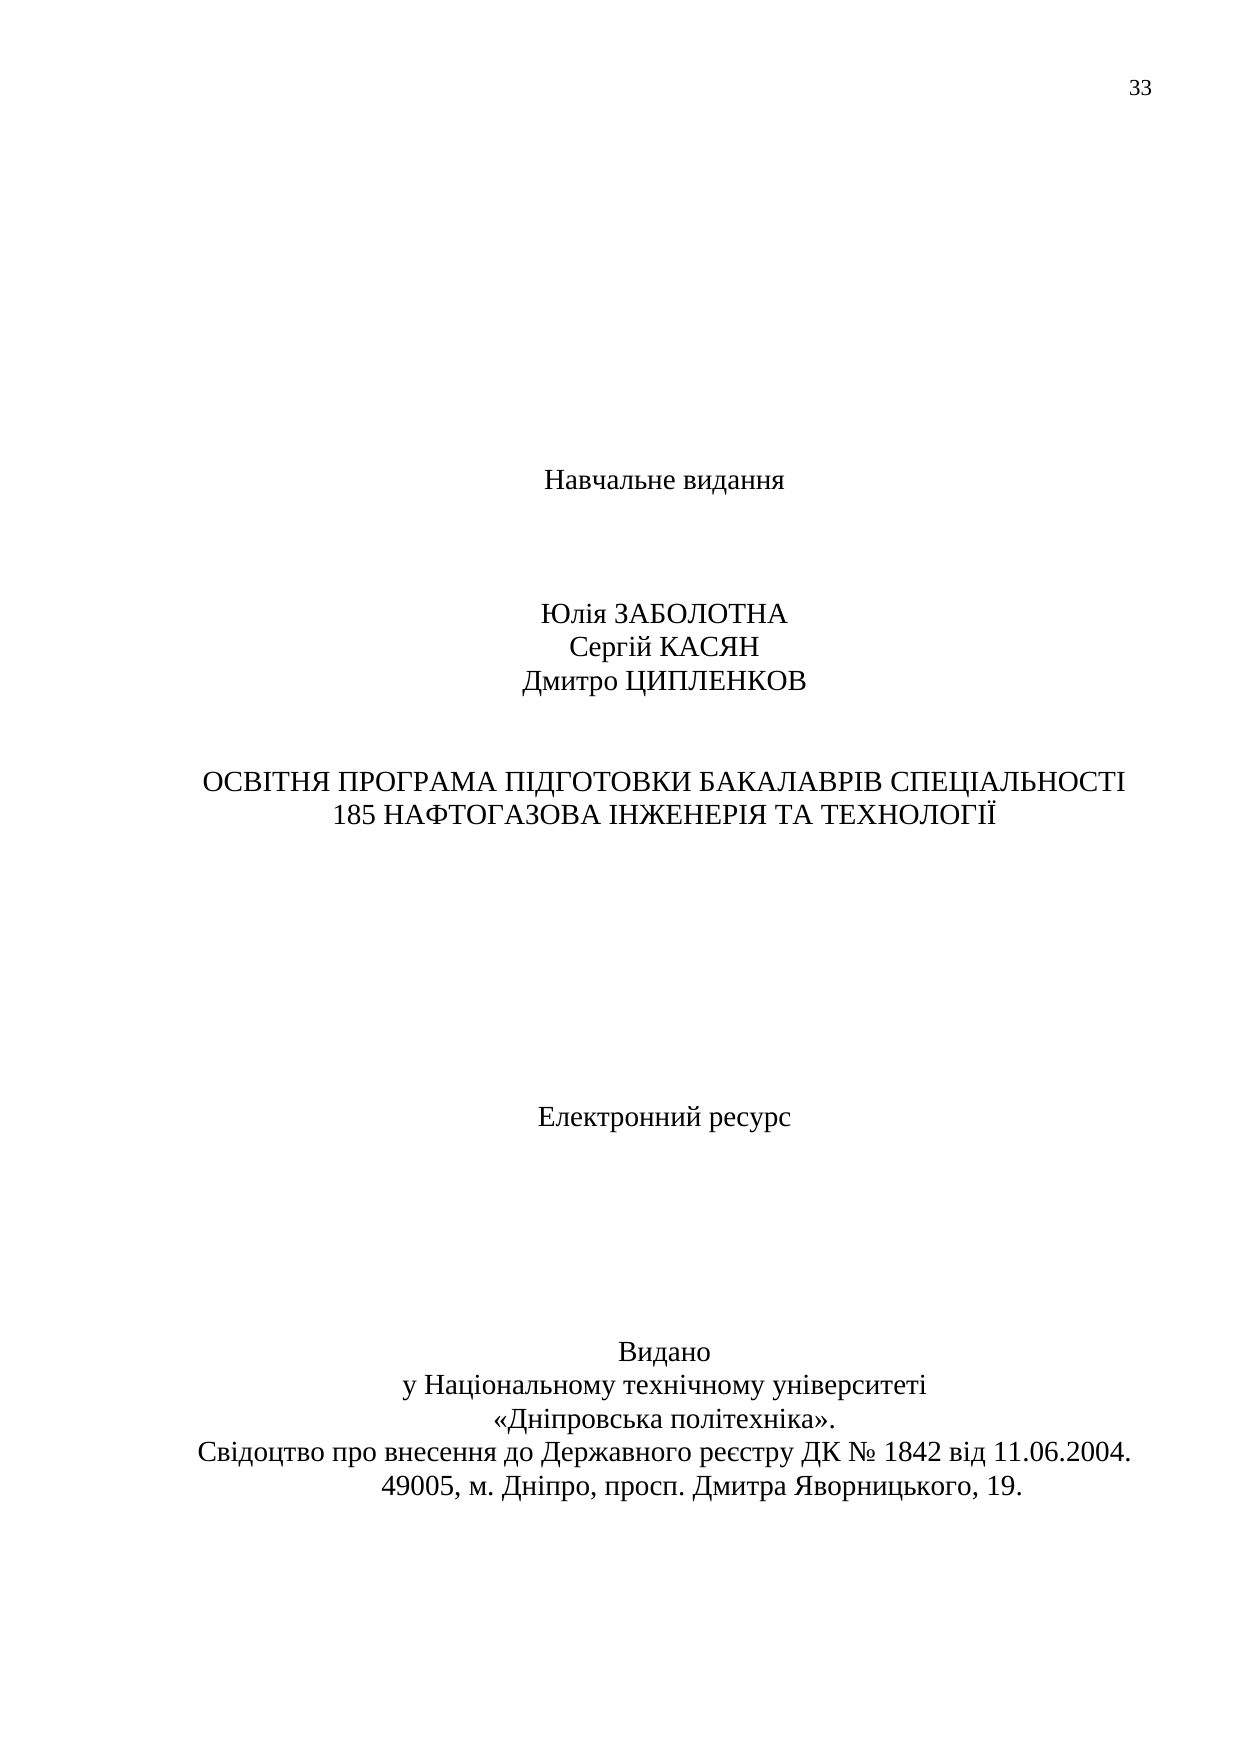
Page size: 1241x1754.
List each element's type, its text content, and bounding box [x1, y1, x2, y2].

text Електронний ресурс [177, 1099, 1152, 1133]
text . Дніпро, просп. Дмитра Яворницького, 19. [177, 1468, 1152, 1502]
text Навчальне видання [177, 462, 1152, 495]
text Видано [177, 1334, 1152, 1367]
text Юлія ЗАБОЛОТНА [177, 596, 1152, 629]
text Свідоцтво про внесення до Державного реєстру ДК № 1842 від 11.06.2004. [177, 1434, 1152, 1468]
text Сергій КАСЯН [177, 629, 1152, 663]
text у Національному технічному університеті [177, 1367, 1152, 1401]
text Дмитро ЦИПЛЕНКОВ [177, 663, 1152, 697]
text ОСВІТНЯ ПРОГРАМА ПІДГОТОВКИ БАКАЛАВРІВ СПЕЦІАЛЬНОСТІ [177, 764, 1152, 797]
text 185 НАФТОГАЗОВА ІНЖЕНЕРІЯ ТА ТЕХНОЛОГІЇ [177, 797, 1152, 831]
text «Дніпровська політехніка». [177, 1401, 1152, 1434]
